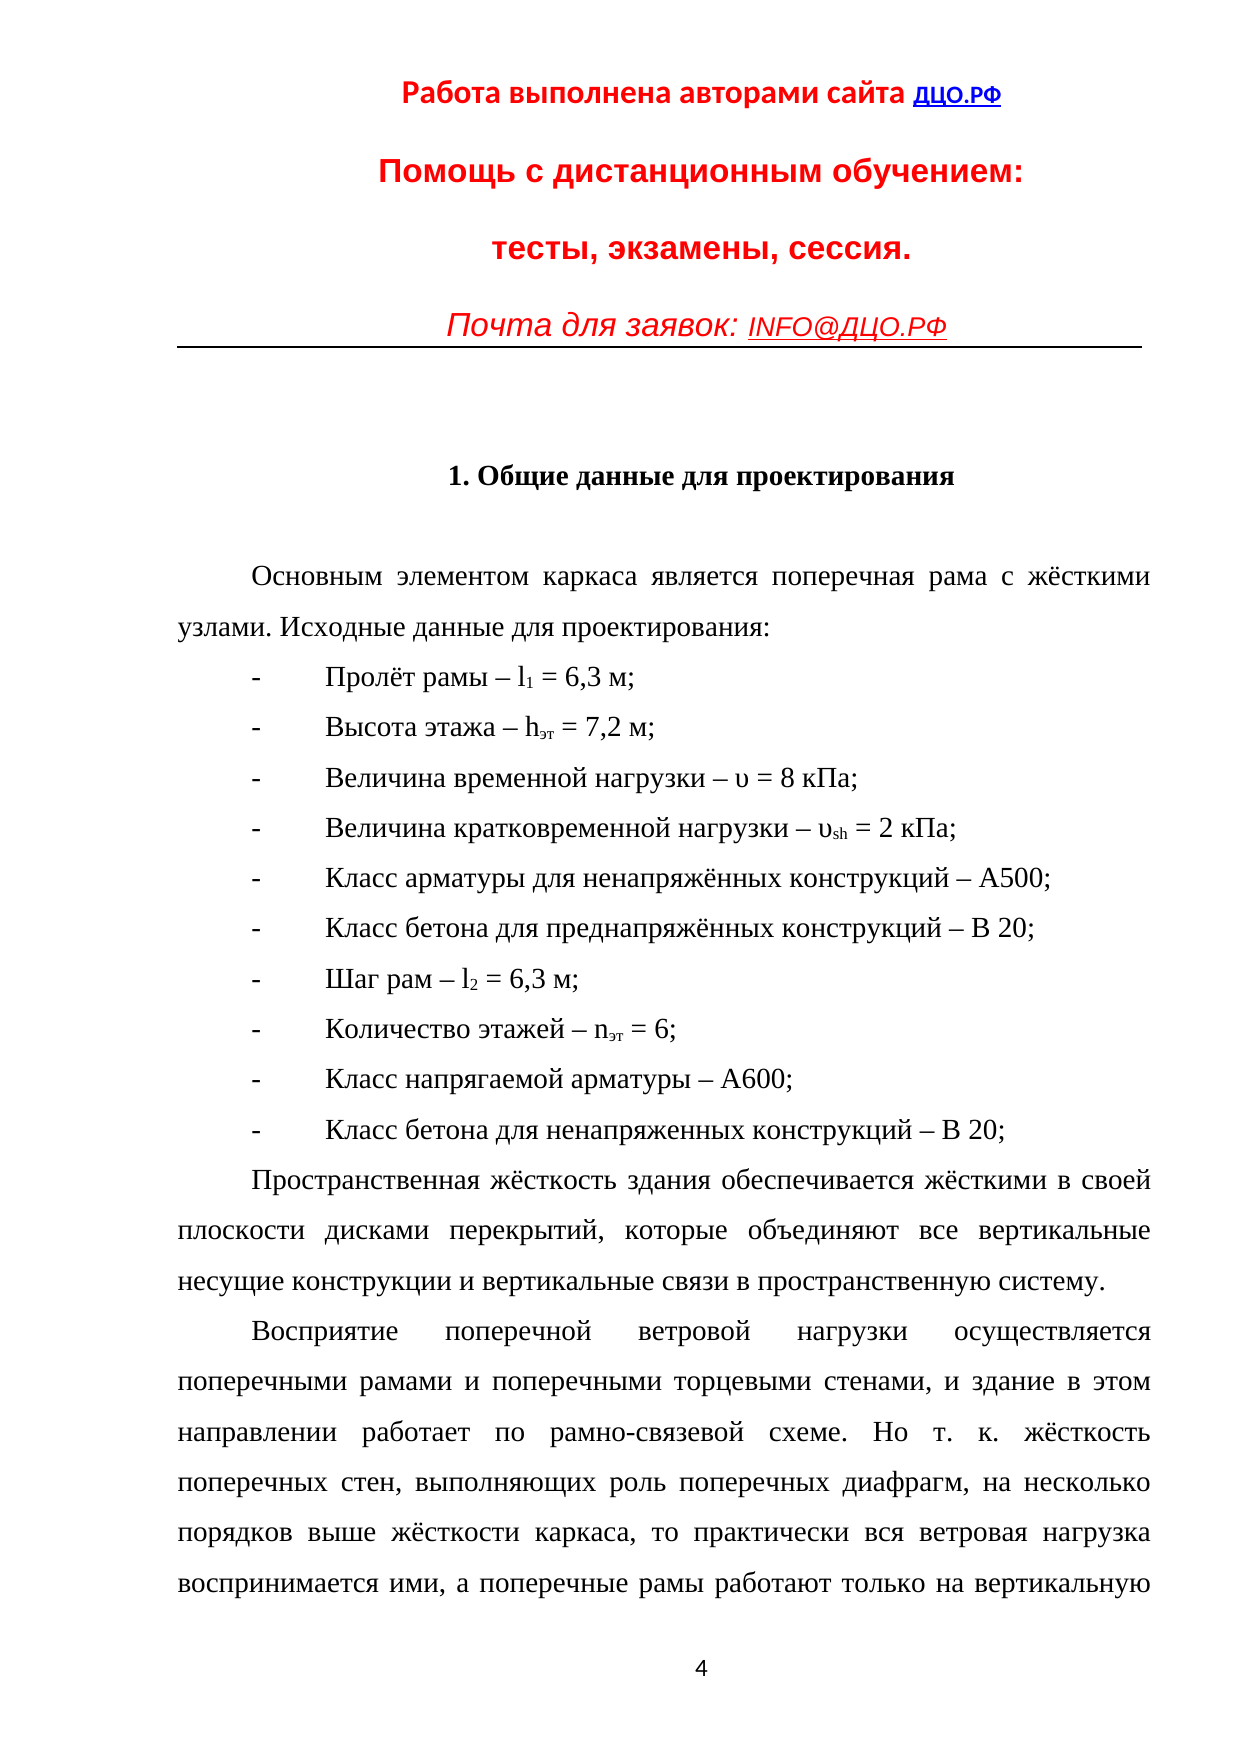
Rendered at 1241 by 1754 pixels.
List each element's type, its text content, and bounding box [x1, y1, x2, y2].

list Шаг рам – l2 = 6,3 м; [177, 961, 1152, 994]
list Класс бетона для ненапряженных конструкций – В 20; [177, 1112, 1152, 1145]
list Класс арматуры для ненапряжённых конструкций – А500; [177, 860, 1152, 894]
text 1. Общие данные для проектирования [177, 458, 1152, 491]
list Величина кратковременной нагрузки – υsh = 2 кПа; [177, 810, 1152, 843]
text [177, 1313, 1152, 1598]
text Пространственная жёсткость здания обеспечивается жёсткими в своей плоскости дисками перекрытий, которые объединяют все вертикальные несущие конструкции и вертикальные связи в пространственную систему. [177, 1162, 1152, 1296]
list Класс напрягаемой арматуры – А600; [177, 1062, 1152, 1095]
list Высота этажа – hэт = 7,2 м; [177, 709, 1152, 743]
list Класс бетона для преднапряжённых конструкций – В 20; [177, 911, 1152, 944]
list Пролёт рамы – l1 = 6,3 м; [177, 659, 1152, 693]
list Количество этажей – nэт = 6; [177, 1011, 1152, 1045]
list Величина временной нагрузки – υ = 8 кПа; [177, 760, 1152, 793]
text Основным элементом каркаса является поперечная рама с жёсткими узлами. Исходные данные для проектирования: [177, 558, 1152, 642]
